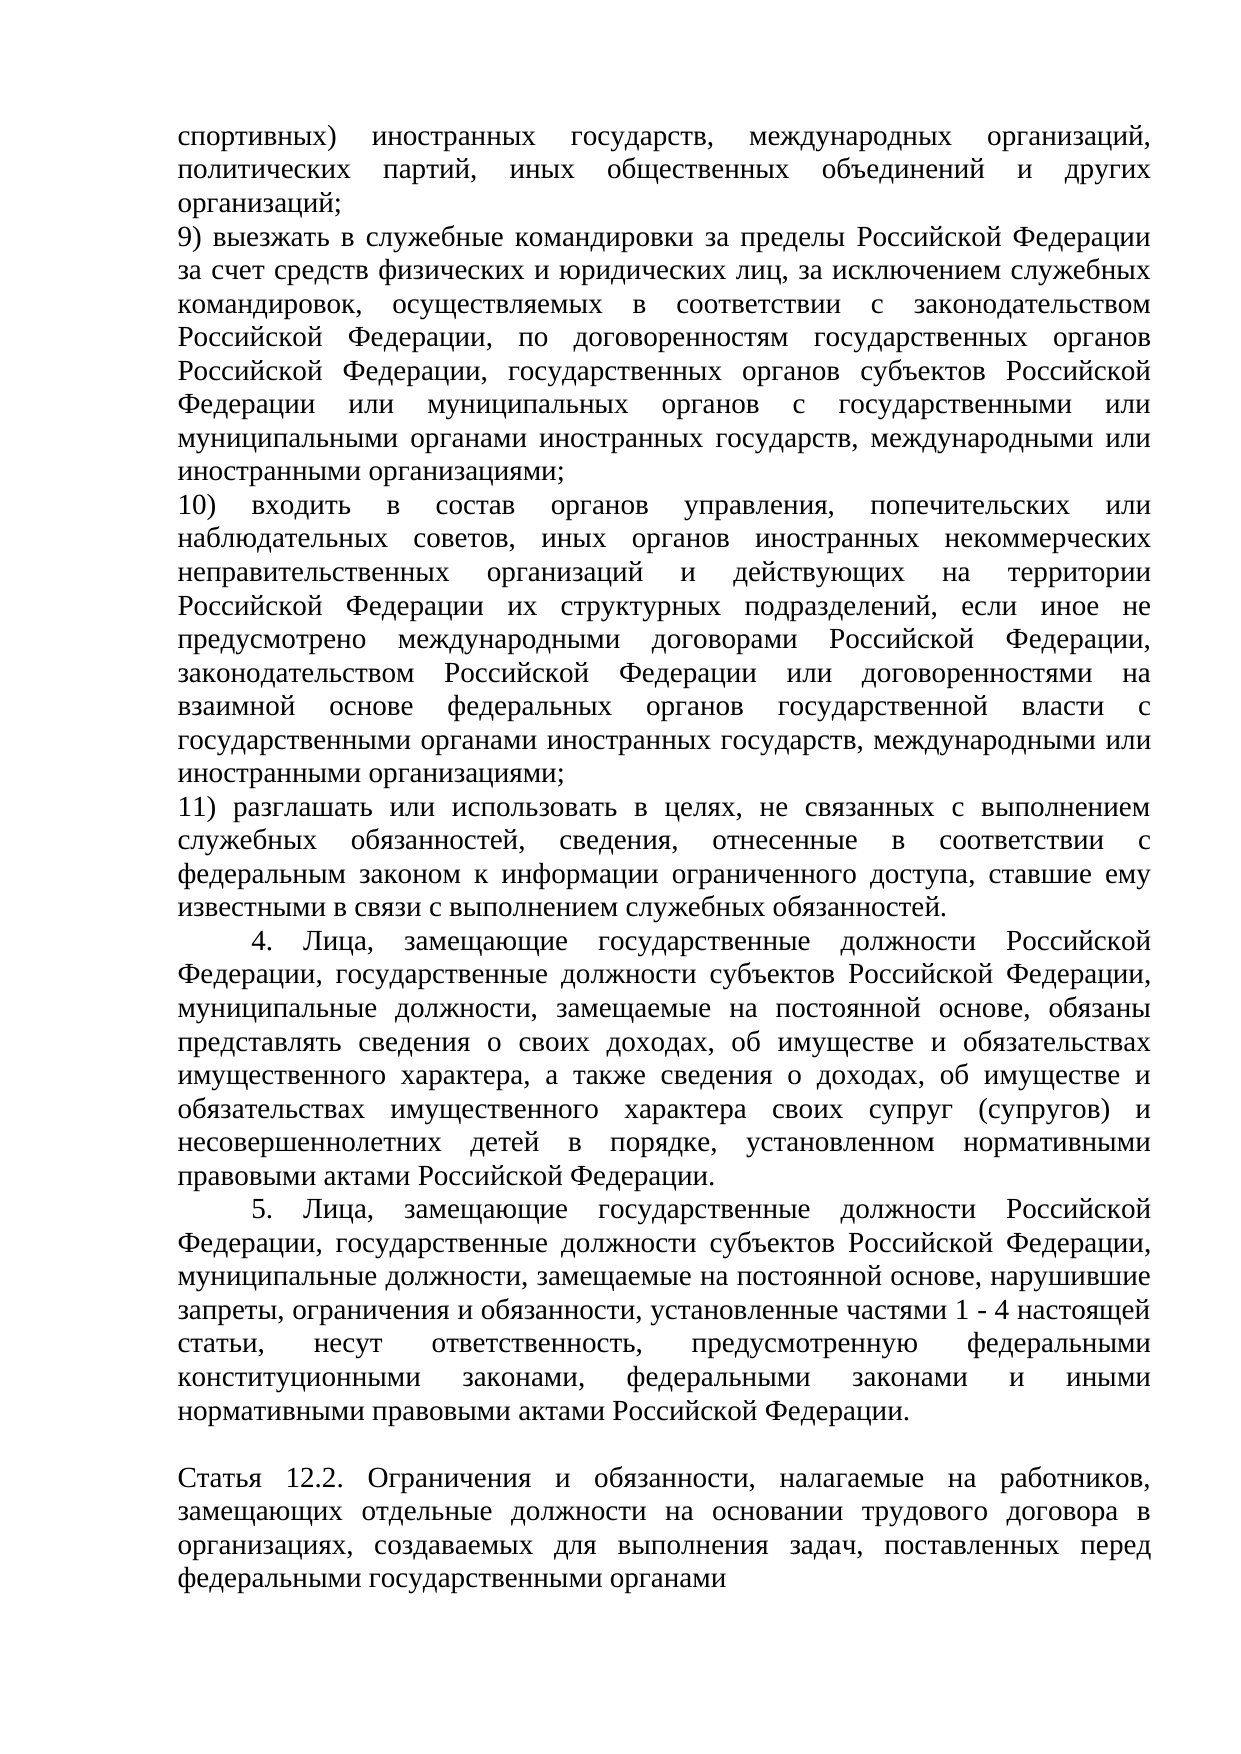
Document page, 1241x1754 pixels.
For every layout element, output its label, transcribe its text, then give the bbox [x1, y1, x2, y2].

text 4. Лица, замещающие государственные должности Российской Федерации, государственные должности субъектов Российской Федерации, муниципальные должности, замещаемые на постоянной основе, обязаны представлять сведения о своих доходах, об имуществе и обязательствах имущественного характера, а также сведения о доходах, об имуществе и обязательствах имущественного характера своих супруг (супругов) и несовершеннолетних детей в порядке, установленном нормативными правовыми актами Российской Федерации. [177, 923, 1152, 1191]
text 11) разглашать или использовать в целях, не связанных с выполнением служебных обязанностей, сведения, отнесенные в соответствии с федеральным законом к информации ограниченного доступа, ставшие ему известными в связи с выполнением служебных обязанностей. [177, 789, 1152, 923]
text 9) выезжать в служебные командировки за пределы Российской Федерации за счет средств физических и юридических лиц, за исключением служебных командировок, осуществляемых в соответствии с законодательством Российской Федерации, по договоренностям государственных органов Российской Федерации, государственных органов субъектов Российской Федерации или муниципальных органов с государственными или муниципальными органами иностранных государств, международными или иностранными организациями; [177, 219, 1152, 487]
text Статья 12.2. Ограничения и обязанности, налагаемые на работников, замещающих отдельные должности на основании трудового договора в организациях, создаваемых для выполнения задач, поставленных перед федеральными государственными органами [177, 1460, 1152, 1594]
text 5. Лица, замещающие государственные должности Российской Федерации, государственные должности субъектов Российской Федерации, муниципальные должности, замещаемые на постоянной основе, нарушившие запреты, ограничения и обязанности, установленные частями 1 - 4 настоящей статьи, несут ответственность, предусмотренную федеральными конституционными законами, федеральными законами и иными нормативными правовыми актами Российской Федерации. [177, 1191, 1152, 1426]
text 10) входить в состав органов управления, попечительских или наблюдательных советов, иных органов иностранных некоммерческих неправительственных организаций и действующих на территории Российской Федерации их структурных подразделений, если иное не предусмотрено международными договорами Российской Федерации, законодательством Российской Федерации или договоренностями на взаимной основе федеральных органов государственной власти с государственными органами иностранных государств, международными или иностранными организациями; [177, 487, 1152, 789]
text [177, 118, 1152, 219]
